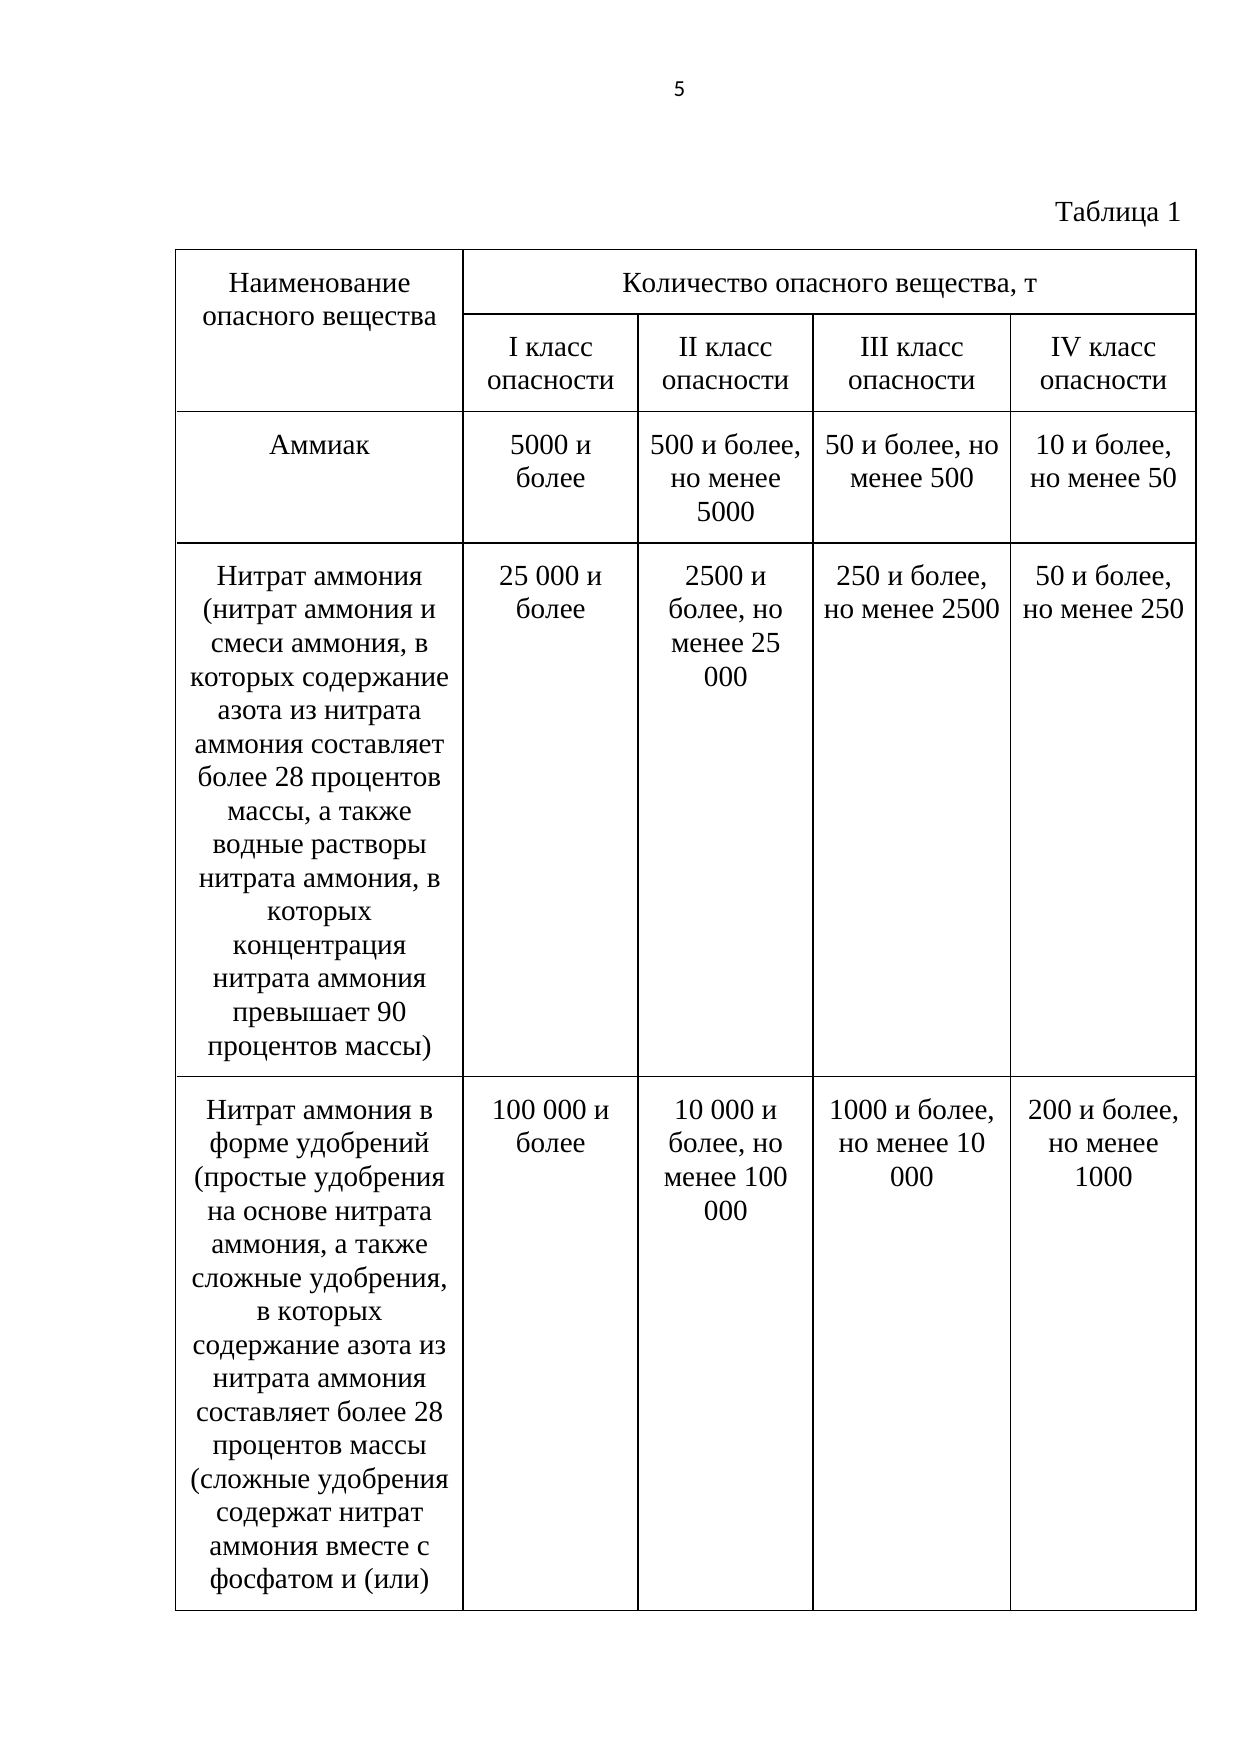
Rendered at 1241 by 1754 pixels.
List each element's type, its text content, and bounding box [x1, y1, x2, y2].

table_cell III класс опасности [814, 315, 1010, 411]
table_cell Аммиак [176, 412, 462, 542]
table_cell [639, 1077, 812, 1610]
table_cell 500 и более, но менее 5000 [639, 412, 812, 542]
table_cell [176, 1077, 462, 1610]
table_cell 10 и более, но менее 50 [1011, 412, 1195, 542]
table_cell II класс опасности [639, 315, 812, 411]
table_cell 25 000 и более [464, 544, 637, 1076]
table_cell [1011, 1077, 1195, 1610]
table_cell 250 и более, но менее 2500 [814, 544, 1010, 1076]
table_cell 50 и более, но менее 500 [814, 412, 1010, 542]
text Таблица 1 [177, 194, 1181, 228]
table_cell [814, 1077, 1010, 1610]
table_cell 2500 и более, но менее 25 000 [639, 544, 812, 1076]
table_cell 50 и более, но менее 250 [1011, 544, 1195, 1076]
table_cell Нитрат аммония (нитрат аммония и смеси аммония, в которых содержание азота из нитрата аммония составляет более 28 процентов массы, а также водные растворы нитрата аммония, в которых концентрация нитрата аммония превышает 90 процентов массы) [176, 543, 462, 1076]
table_cell 5000 и более [464, 412, 637, 542]
table_cell IV класс опасности [1011, 315, 1195, 411]
table_cell 100 000 и более [464, 1077, 637, 1610]
table_cell I класс опасности [464, 315, 637, 411]
table_header Количество опасного вещества, т [464, 250, 1195, 313]
table_header Наименование опасного вещества [176, 250, 462, 411]
